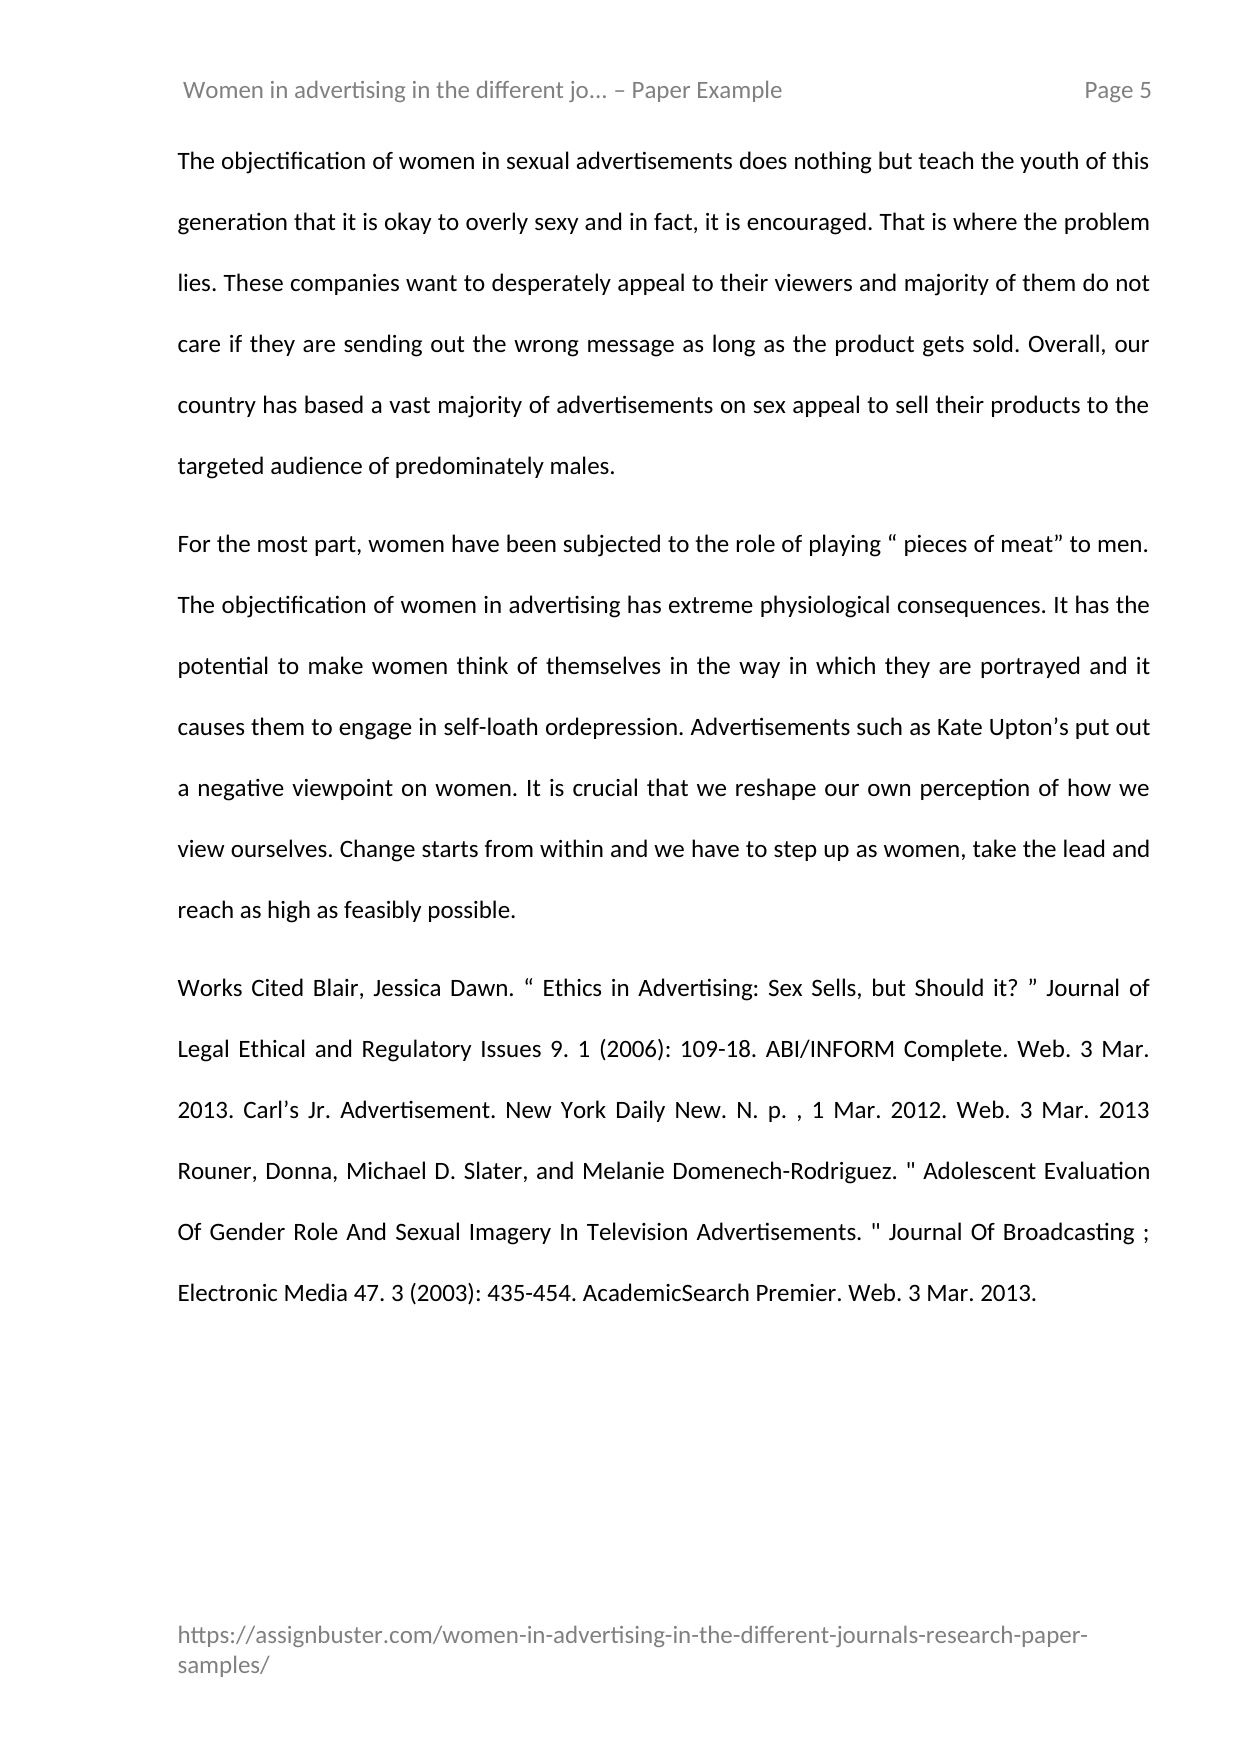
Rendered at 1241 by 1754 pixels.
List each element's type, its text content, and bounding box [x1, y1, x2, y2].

text For the most part, women have been subjected to the role of playing “ pieces of meat” to men. The objectification of women in advertising has extreme physiological consequences. It has the potential to make women think of themselves in the way in which they are portrayed and it causes them to engage in self-loath ordepression. Advertisements such as Kate Upton’s put out a negative viewpoint on women. It is crucial that we reshape our own perception of how we view ourselves. Change starts from within and we have to step up as women, take the lead and reach as high as feasibly possible. [177, 528, 1152, 925]
text Works Cited Blair, Jessica Dawn. “ Ethics in Advertising: Sex Sells, but Should it? ” Journal of Legal Ethical and Regulatory Issues 9. 1 (2006): 109-18. ABI/INFORM Complete. Web. 3 Mar. 2013. Carl’s Jr. Advertisement. New York Daily New. N. p. , 1 Mar. 2012. Web. 3 Mar. 2013 Rouner, Donna, Michael D. Slater, and Melanie Domenech-Rodriguez. " Adolescent Evaluation Of Gender Role And Sexual Imagery In Television Advertisements. " Journal Of Broadcasting ; Electronic Media 47. 3 (2003): 435-454. AcademicSearch Premier. Web. 3 Mar. 2013. [177, 972, 1152, 1308]
text The objectification of women in sexual advertisements does nothing but teach the youth of this generation that it is okay to overly sexy and in fact, it is encouraged. That is where the problem lies. These companies want to desperately appeal to their viewers and majority of them do not care if they are sending out the wrong message as long as the product gets sold. Overall, our country has based a vast majority of advertisements on sex appeal to sell their products to the targeted audience of predominately males. [177, 145, 1152, 481]
